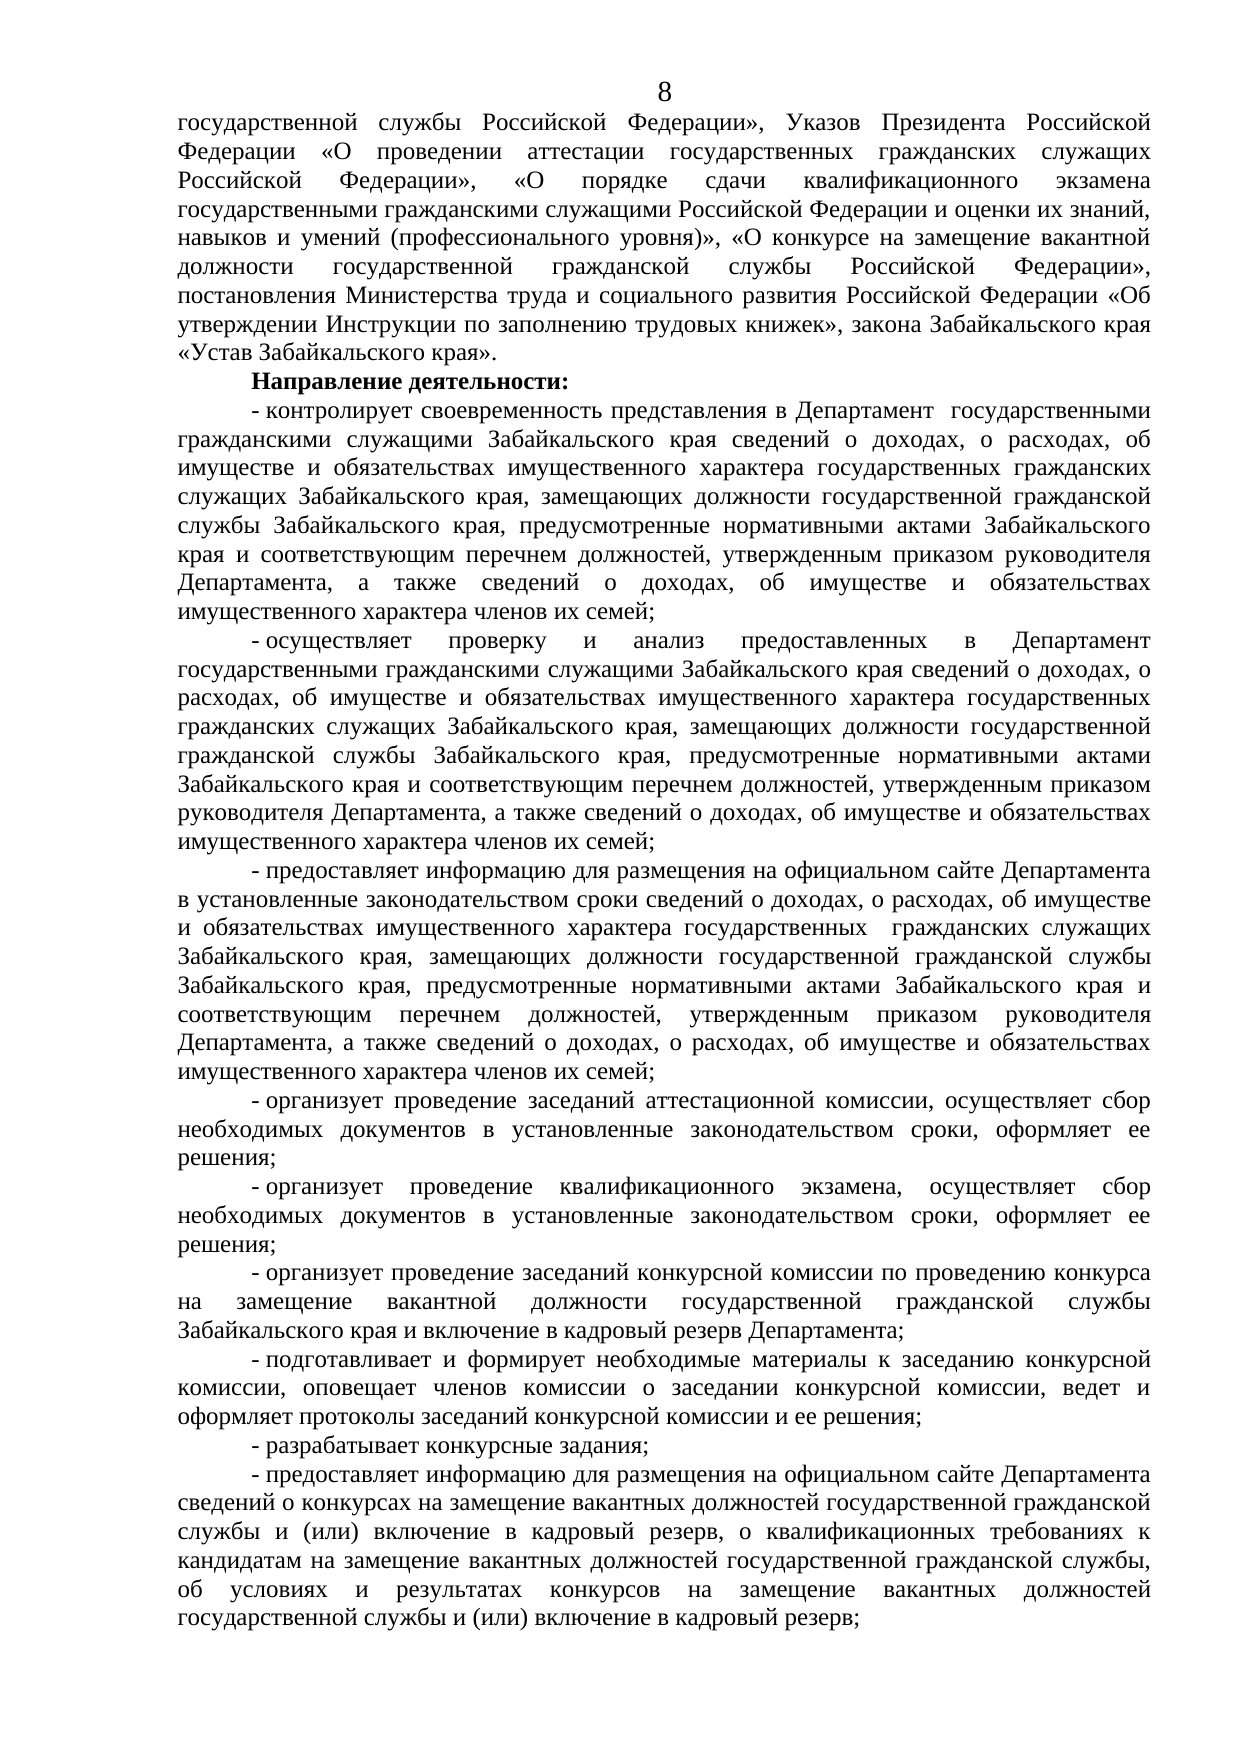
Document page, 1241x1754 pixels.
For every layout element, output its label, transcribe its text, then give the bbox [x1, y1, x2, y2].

text - организует проведение заседаний конкурсной комиссии по проведению конкурса на замещение вакантной должности государственной гражданской службы Забайкальского края и включение в кадровый резерв Департамента; [177, 1257, 1152, 1344]
text Направление деятельности: [177, 366, 1152, 395]
text - предоставляет информацию для размещения на официальном сайте Департамента в установленные законодательством сроки сведений о доходах, о расходах, об имуществе и обязательствах имущественного характера государственных гражданских служащих Забайкальского края, замещающих должности государственной гражданской службы Забайкальского края, предусмотренные нормативными актами Забайкальского края и соответствующим перечнем должностей, утвержденным приказом руководителя Департамента, а также сведений о доходах, о расходах, об имуществе и обязательствах имущественного характера членов их семей; [177, 855, 1152, 1085]
text - разрабатывает конкурсные задания; [177, 1430, 1152, 1459]
text - организует проведение квалификационного экзамена, осуществляет сбор необходимых документов в установленные законодательством сроки, оформляет ее решения; [177, 1171, 1152, 1257]
text - подготавливает и формирует необходимые материалы к заседанию конкурсной комиссии, оповещает членов комиссии о заседании конкурсной комиссии, ведет и оформляет протоколы заседаний конкурсной комиссии и ее решения; [177, 1344, 1152, 1430]
text - предоставляет информацию для размещения на официальном сайте Департамента сведений о конкурсах на замещение вакантных должностей государственной гражданской службы и (или) включение в кадровый резерв, о квалификационных требованиях к кандидатам на замещение вакантных должностей государственной гражданской службы, об условиях и результатах конкурсов на замещение вакантных должностей государственной службы и (или) включение в кадровый резерв; [177, 1459, 1152, 1631]
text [177, 107, 1152, 366]
text - организует проведение заседаний аттестационной комиссии, осуществляет сбор необходимых документов в установленные законодательством сроки, оформляет ее решения; [177, 1085, 1152, 1171]
text - осуществляет проверку и анализ предоставленных в Департамент государственными гражданскими служащими Забайкальского края сведений о доходах, о расходах, об имуществе и обязательствах имущественного характера государственных гражданских служащих Забайкальского края, замещающих должности государственной гражданской службы Забайкальского края, предусмотренные нормативными актами Забайкальского края и соответствующим перечнем должностей, утвержденным приказом руководителя Департамента, а также сведений о доходах, об имуществе и обязательствах имущественного характера членов их семей; [177, 625, 1152, 855]
text - контролирует своевременность представления в Департамент государственными гражданскими служащими Забайкальского края сведений о доходах, о расходах, об имуществе и обязательствах имущественного характера государственных гражданских служащих Забайкальского края, замещающих должности государственной гражданской службы Забайкальского края, предусмотренные нормативными актами Забайкальского края и соответствующим перечнем должностей, утвержденным приказом руководителя Департамента, а также сведений о доходах, об имуществе и обязательствах имущественного характера членов их семей; [177, 395, 1152, 625]
